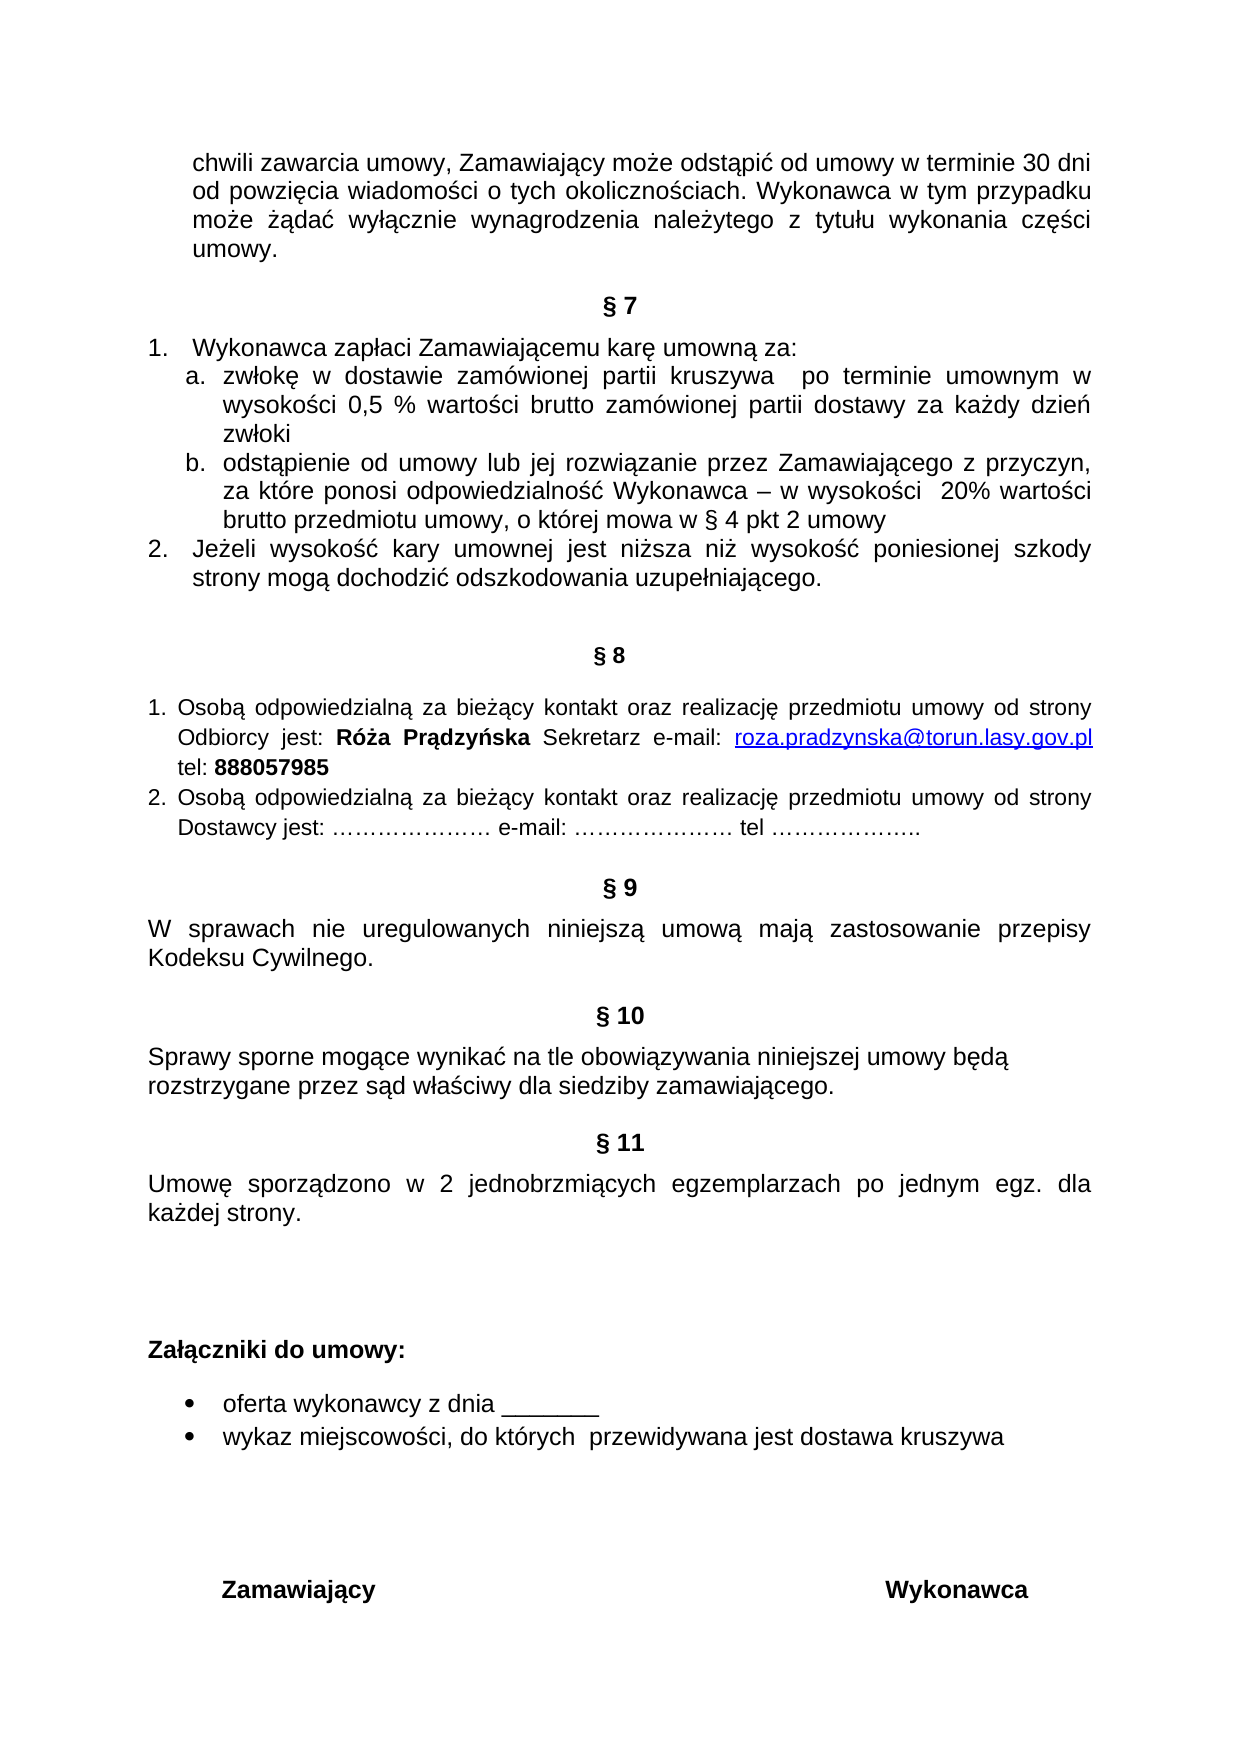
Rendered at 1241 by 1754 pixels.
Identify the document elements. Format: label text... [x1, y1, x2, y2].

list odstąpienie od umowy lub jej rozwiązanie przez Zamawiającego z przyczyn, za które ponosi odpowiedzialność Wykonawca – w wysokości 20% wartości brutto przedmiotu umowy, o której mowa w § 4 pkt 2 umowy [185, 448, 1093, 534]
list Jeżeli wysokość kary umownej jest niższa niż wysokość poniesionej szkody strony mogą dochodzić odszkodowania uzupełniającego. [148, 534, 1093, 591]
text § 10 [148, 1001, 1093, 1029]
list wykaz miejscowości, do których przewidywana jest dostawa kruszywa [185, 1422, 1093, 1451]
text § 8 [148, 642, 1071, 669]
list Wykonawca zapłaci Zamawiającemu karę umowną za: [148, 333, 1093, 361]
list Osobą odpowiedzialną za bieżący kontakt oraz realizację przedmiotu umowy od strony Dostawcy jest: ………………… e-mail: ………………… tel ……………….. [148, 784, 1093, 841]
list Osobą odpowiedzialną za bieżący kontakt oraz realizację przedmiotu umowy od strony Odbiorcy jest: Róża Prądzyńska Sekretarz e-mail: roza.pradzynska@torun.lasy.gov.pl tel: 888057985 [148, 693, 1093, 780]
list oferta wykonawcy z dnia _______ [185, 1388, 1093, 1417]
text W sprawach nie uregulowanych niniejszą umową mają zastosowanie przepisy Kodeksu Cywilnego. [148, 914, 1093, 972]
text § 7 [148, 291, 1093, 320]
text Sprawy sporne mogące wynikać na tle obowiązywania niniejszej umowy będą rozstrzygane przez sąd właściwy dla siedziby zamawiającego. [148, 1042, 1093, 1099]
text Zamawiający Wykonawca [148, 1575, 1093, 1603]
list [148, 148, 1093, 263]
list zwłokę w dostawie zamówionej partii kruszywa po terminie umownym w wysokości 0,5 % wartości brutto zamówionej partii dostawy za każdy dzień zwłoki [185, 361, 1093, 448]
text § 11 [148, 1128, 1093, 1157]
text § 9 [148, 873, 1093, 902]
text Załączniki do umowy: [148, 1335, 1093, 1363]
text Umowę sporządzono w 2 jednobrzmiących egzemplarzach po jednym egz. dla każdej strony. [148, 1169, 1093, 1227]
